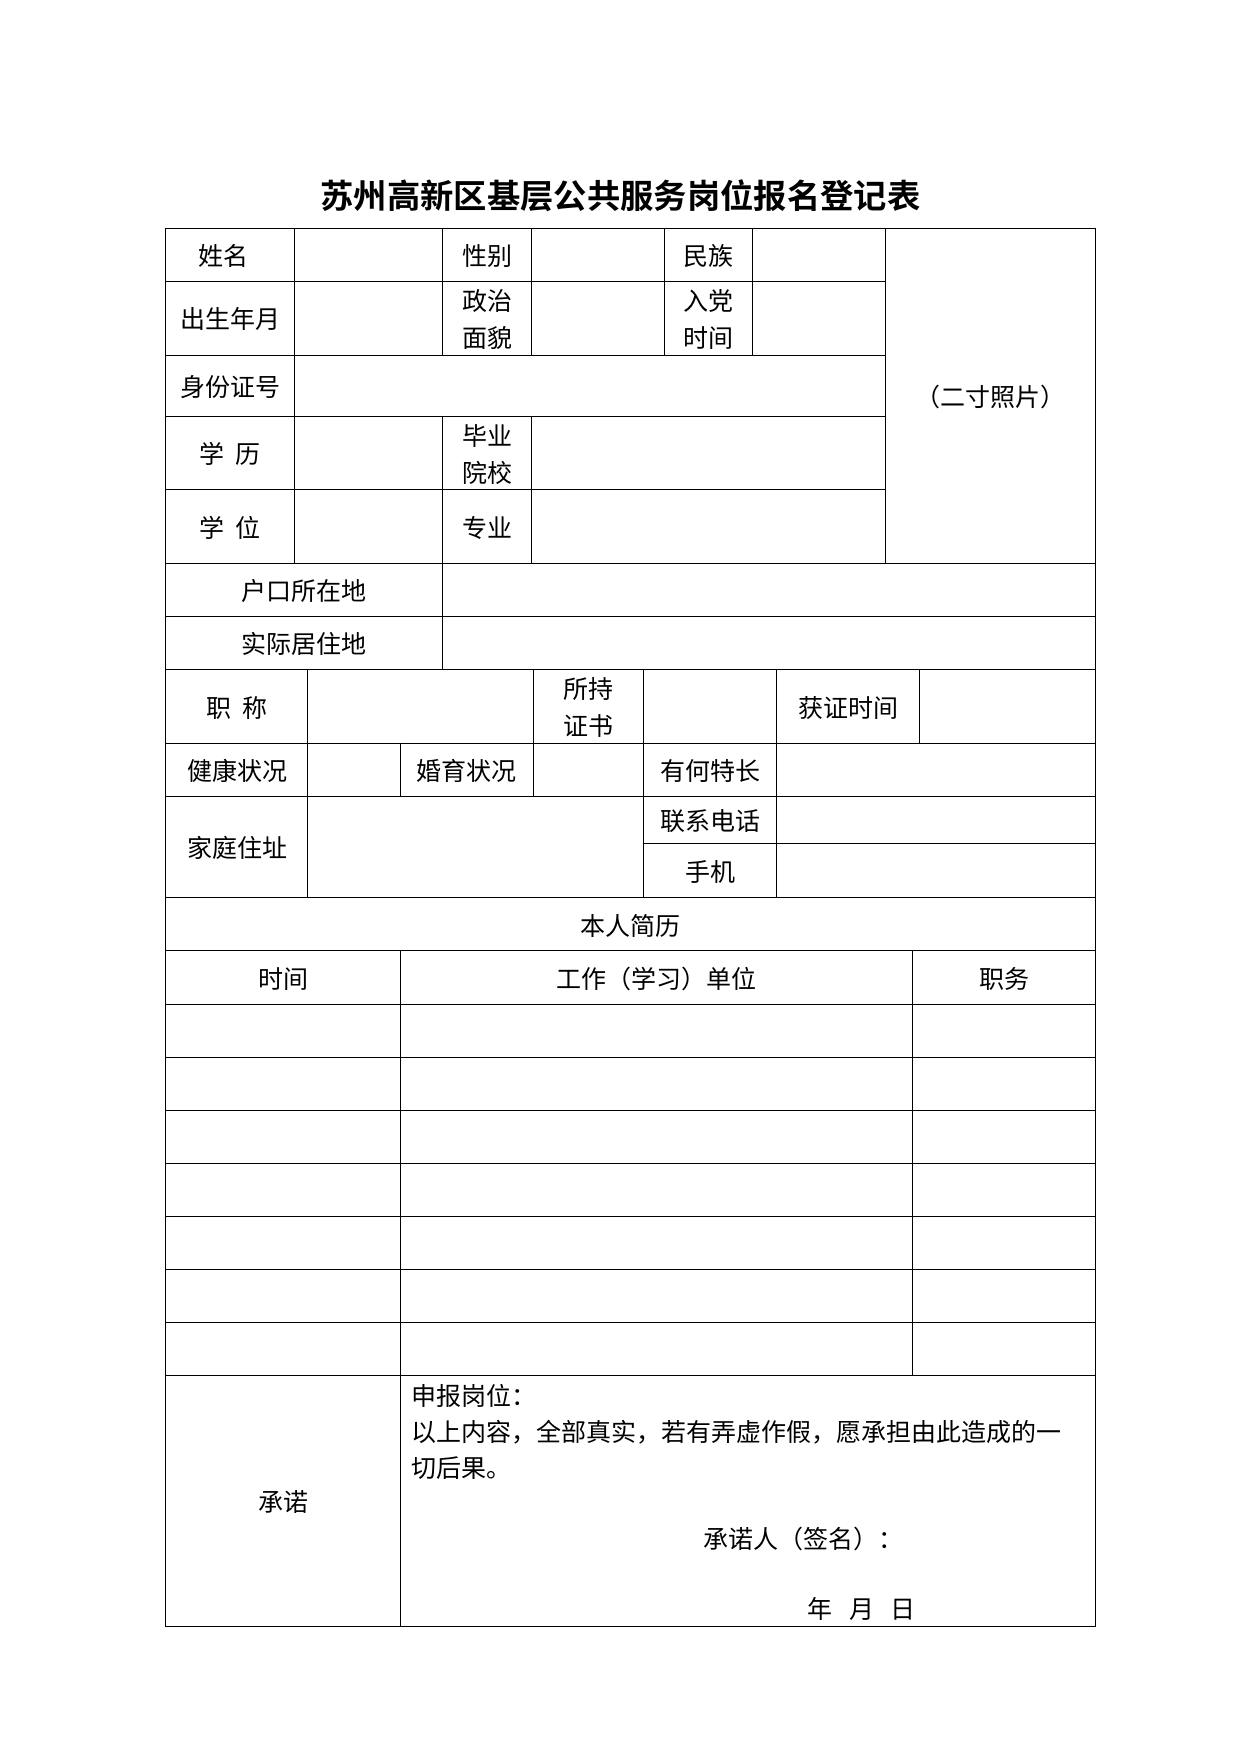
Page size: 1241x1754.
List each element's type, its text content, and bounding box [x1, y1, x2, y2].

table_cell [308, 797, 643, 897]
table_header 姓名 [166, 229, 294, 281]
table_cell [166, 1058, 400, 1110]
table_cell [166, 1111, 400, 1163]
table_cell [534, 744, 643, 796]
table_cell 家庭住址 [166, 797, 307, 897]
table_cell [777, 744, 1095, 796]
table_cell 联系电话 [644, 797, 776, 842]
table_cell [913, 1164, 1095, 1216]
table_cell [913, 1270, 1095, 1322]
table_cell [401, 1005, 912, 1057]
table_cell 获证时间 [777, 670, 919, 742]
table_cell [777, 844, 1095, 897]
table_cell 职务 [913, 951, 1095, 1003]
table_header [295, 229, 442, 281]
table_cell [532, 417, 885, 489]
table_cell 身份证号 [166, 356, 294, 416]
table_cell [295, 490, 442, 563]
table_cell 户口所在地 [166, 564, 442, 616]
table_cell 申报岗位： 以上内容，全部真实，若有弄虚作假，愿承担由此造成的一切后果。 承诺人（签名）： 年 月 日 [401, 1376, 1095, 1626]
table_cell [913, 1217, 1095, 1269]
table_cell 婚育状况 [401, 744, 533, 796]
table_cell [166, 1323, 400, 1375]
table_cell [401, 1217, 912, 1269]
table_header （二寸照片） [886, 229, 1095, 563]
table_cell [295, 282, 442, 354]
table_cell [913, 1058, 1095, 1110]
table_cell 健康状况 [166, 744, 307, 796]
table_cell 手机 [644, 844, 776, 897]
table_cell 承诺 [166, 1376, 400, 1626]
table_cell 政治 面貌 [443, 282, 531, 354]
table_cell 毕业 院校 [443, 417, 531, 489]
table_cell [308, 670, 533, 742]
table_cell 工作（学习）单位 [401, 951, 912, 1003]
table_cell [753, 282, 885, 354]
table_cell [401, 1270, 912, 1322]
table_header [532, 229, 664, 281]
table_cell 实际居住地 [166, 617, 442, 669]
table_cell [920, 670, 1095, 742]
table_header 性别 [443, 229, 531, 281]
table_cell [401, 1323, 912, 1375]
table_cell 出生年月 [166, 282, 294, 354]
table_cell 学 位 [166, 490, 294, 563]
table_cell [913, 1323, 1095, 1375]
table_cell [443, 564, 1095, 616]
table_cell [295, 356, 885, 416]
table_cell 有何特长 [644, 744, 776, 796]
table_cell [777, 797, 1095, 842]
table_cell [532, 282, 664, 354]
table_cell [166, 1164, 400, 1216]
table_cell [644, 670, 776, 742]
table_header [753, 229, 885, 281]
table_cell [166, 1270, 400, 1322]
text 苏州高新区基层公共服务岗位报名登记表 [187, 162, 1053, 227]
table_cell [401, 1164, 912, 1216]
table_cell [401, 1058, 912, 1110]
table_cell [295, 417, 442, 489]
table_cell [166, 1005, 400, 1057]
table_cell 专业 [443, 490, 531, 563]
table_cell [166, 1217, 400, 1269]
table_cell 学 历 [166, 417, 294, 489]
table_cell 入党 时间 [665, 282, 752, 354]
table_cell [308, 744, 400, 796]
table_cell [532, 490, 885, 563]
table_cell 职 称 [166, 670, 307, 742]
table_cell [401, 1111, 912, 1163]
table_cell [443, 617, 1095, 669]
table_cell 本人简历 [166, 898, 1095, 950]
table_header 民族 [665, 229, 752, 281]
table_cell 时间 [166, 951, 400, 1003]
table_cell [913, 1111, 1095, 1163]
table_cell [913, 1005, 1095, 1057]
table_cell 所持 证书 [534, 670, 643, 742]
